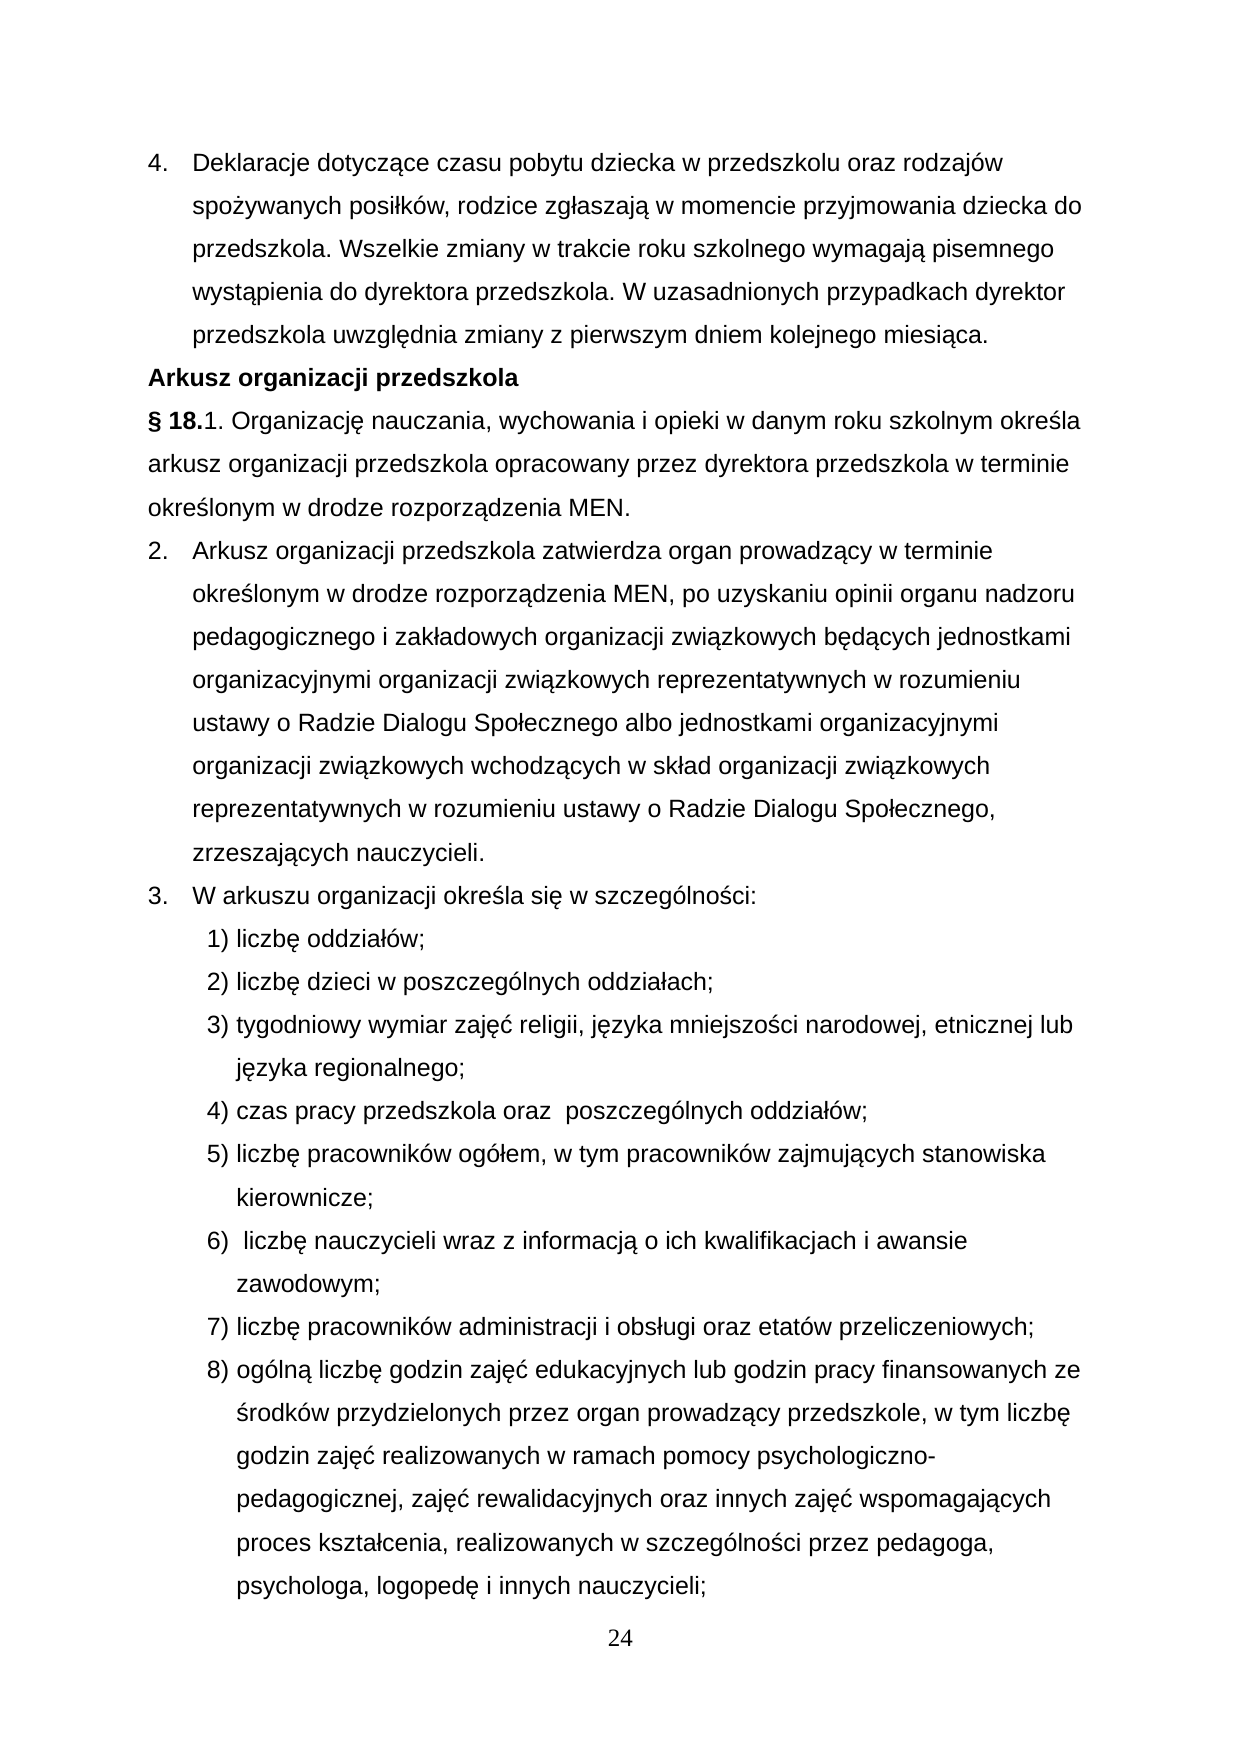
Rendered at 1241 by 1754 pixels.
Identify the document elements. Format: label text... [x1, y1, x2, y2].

list Arkusz organizacji przedszkola zatwierdza organ prowadzący w terminie określonym w drodze rozporządzenia MEN, po uzyskaniu opinii organu nadzoru pedagogicznego i zakładowych organizacji związkowych będących jednostkami organizacyjnymi organizacji związkowych reprezentatywnych w rozumieniu ustawy o Radzie Dialogu Społecznego albo jednostkami organizacyjnymi organizacji związkowych wchodzących w skład organizacji związkowych reprezentatywnych w rozumieniu ustawy o Radzie Dialogu Społecznego, zrzeszających nauczycieli. [148, 536, 1093, 866]
list tygodniowy wymiar zajęć religii, języka mniejszości narodowej, etnicznej lub języka regionalnego; [207, 1010, 1093, 1082]
text Arkusz organizacji przedszkola [148, 363, 1093, 392]
list Deklaracje dotyczące czasu pobytu dziecka w przedszkolu oraz rodzajów spożywanych posiłków, rodzice zgłaszają w momencie przyjmowania dziecka do przedszkola. Wszelkie zmiany w trakcie roku szkolnego wymagają pisemnego wystąpienia do dyrektora przedszkola. W uzasadnionych przypadkach dyrektor przedszkola uwzględnia zmiany z pierwszym dniem kolejnego miesiąca. [148, 148, 1093, 349]
list liczbę oddziałów; [207, 924, 1093, 953]
list liczbę pracowników ogółem, w tym pracowników zajmujących stanowiska kierownicze; [207, 1139, 1093, 1211]
list liczbę dzieci w poszczególnych oddziałach; [207, 967, 1093, 996]
list ogólną liczbę godzin zajęć edukacyjnych lub godzin pracy finansowanych ze środków przydzielonych przez organ prowadzący przedszkole, w tym liczbę godzin zajęć realizowanych w ramach pomocy psychologiczno-pedagogicznej, zajęć rewalidacyjnych oraz innych zajęć wspomagających proces kształcenia, realizowanych w szczególności przez pedagoga, psychologa, logopedę i innych nauczycieli; [207, 1355, 1093, 1599]
list liczbę pracowników administracji i obsługi oraz etatów przeliczeniowych; [207, 1312, 1093, 1341]
list czas pracy przedszkola oraz poszczególnych oddziałów; [207, 1096, 1093, 1125]
list W arkuszu organizacji określa się w szczególności: [148, 881, 1093, 909]
list liczbę nauczycieli wraz z informacją o ich kwalifikacjach i awansie zawodowym; [207, 1226, 1093, 1298]
text § 18.1. Organizację nauczania, wychowania i opieki w danym roku szkolnym określa arkusz organizacji przedszkola opracowany przez dyrektora przedszkola w terminie określonym w drodze rozporządzenia MEN. [148, 406, 1093, 521]
